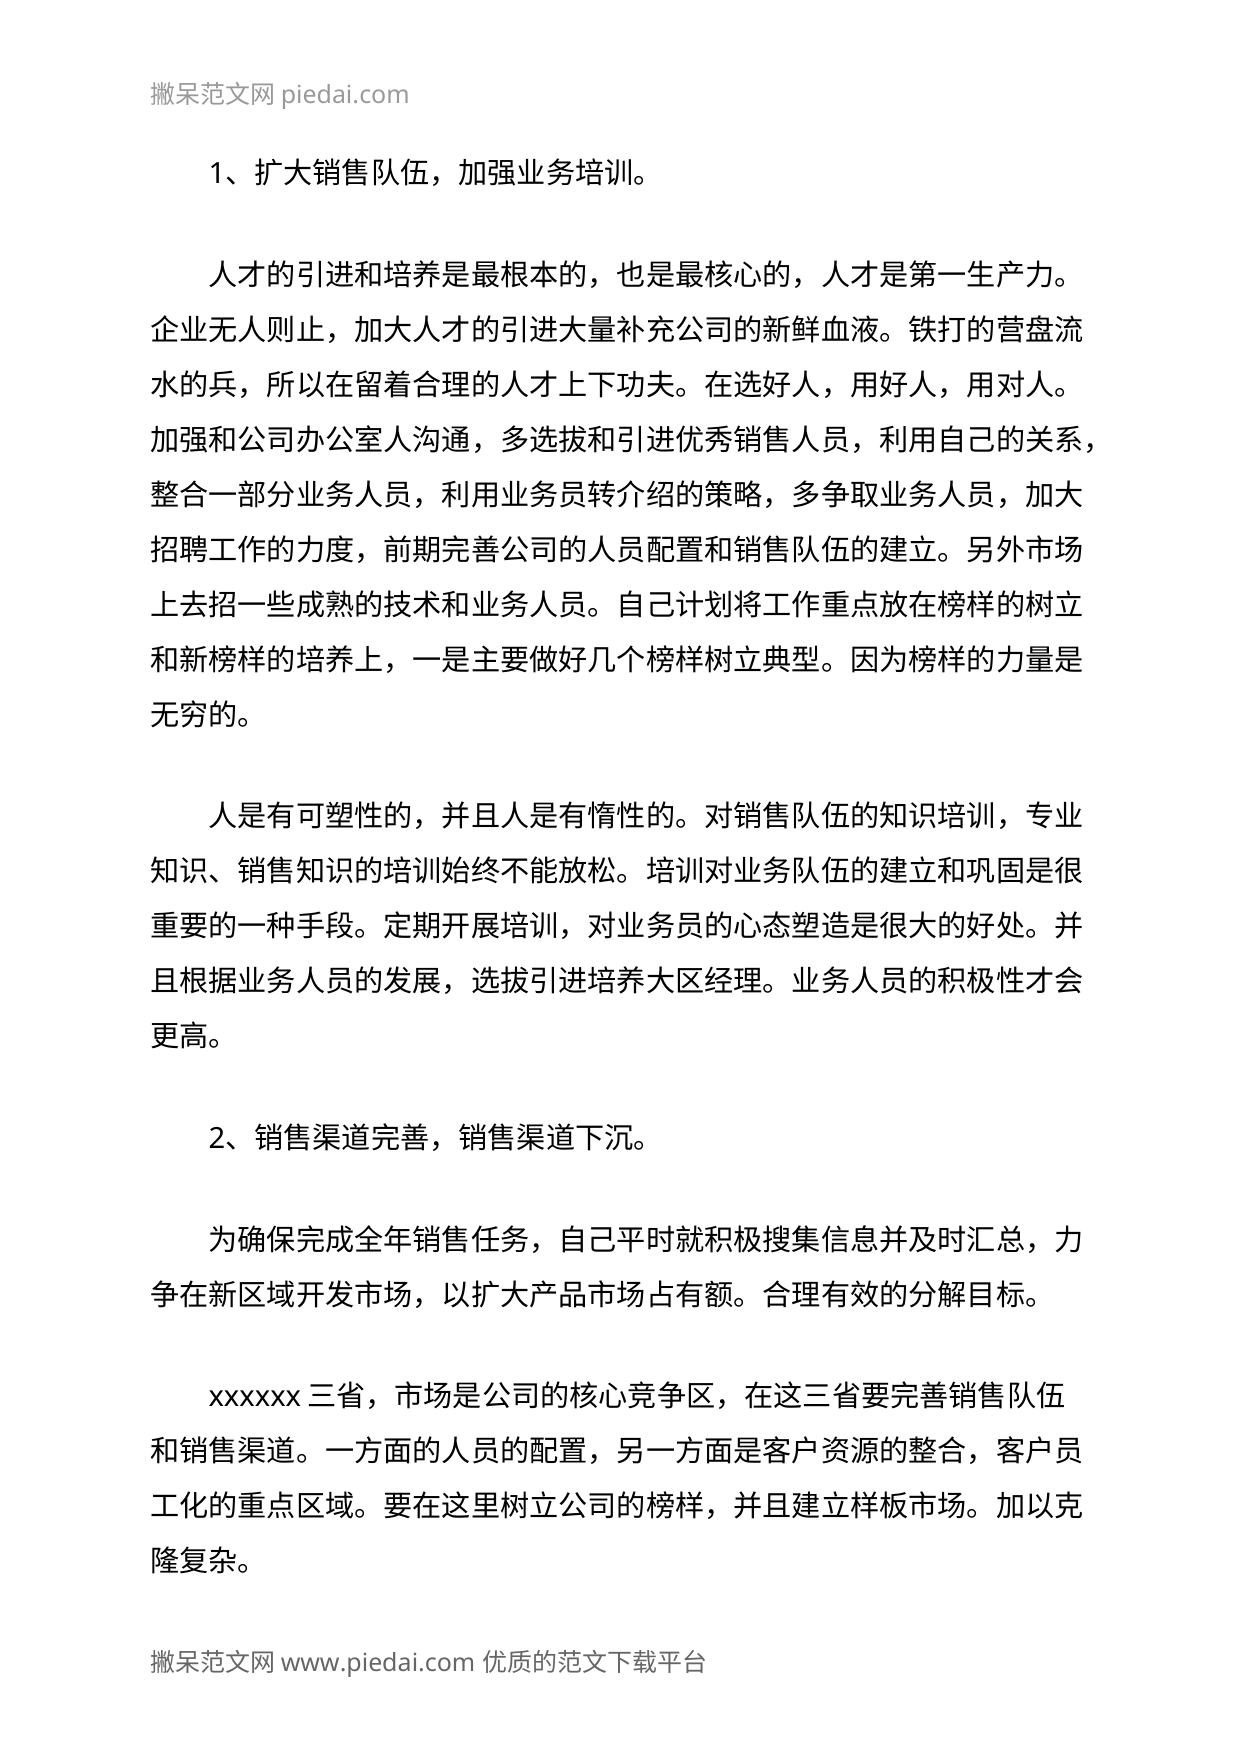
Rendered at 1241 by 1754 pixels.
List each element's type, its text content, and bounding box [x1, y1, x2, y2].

text 人才的引进和培养是最根本的，也是最核心的，人才是第一生产力。企业无人则止，加大人才的引进大量补充公司的新鲜血液。铁打的营盘流水的兵，所以在留着合理的人才上下功夫。在选好人，用好人，用对人。加强和公司办公室人沟通，多选拔和引进优秀销售人员，利用自己的关系，整合一部分业务人员，利用业务员转介绍的策略，多争取业务人员，加大招聘工作的力度，前期完善公司的人员配置和销售队伍的建立。另外市场上去招一些成熟的技术和业务人员。自己计划将工作重点放在榜样的树立和新榜样的培养上，一是主要做好几个榜样树立典型。因为榜样的力量是无穷的。 [150, 252, 1090, 733]
text xxxxxx三省，市场是公司的核心竞争区，在这三省要完善销售队伍和销售渠道。一方面的人员的配置，另一方面是客户资源的整合，客户员工化的重点区域。要在这里树立公司的榜样，并且建立样板市场。加以克隆复杂。 [150, 1373, 1090, 1580]
text 为确保完成全年销售任务，自己平时就积极搜集信息并及时汇总，力争在新区域开发市场，以扩大产品市场占有额。合理有效的分解目标。 [150, 1216, 1090, 1313]
text 人是有可塑性的，并且人是有惰性的。对销售队伍的知识培训，专业知识、销售知识的培训始终不能放松。培训对业务队伍的建立和巩固是很重要的一种手段。定期开展培训，对业务员的心态塑造是很大的好处。并且根据业务人员的发展，选拔引进培养大区经理。业务人员的积极性才会更高。 [150, 793, 1090, 1055]
text 1、扩大销售队伍，加强业务培训。 [150, 150, 1090, 192]
text 2、销售渠道完善，销售渠道下沉。 [150, 1114, 1090, 1157]
